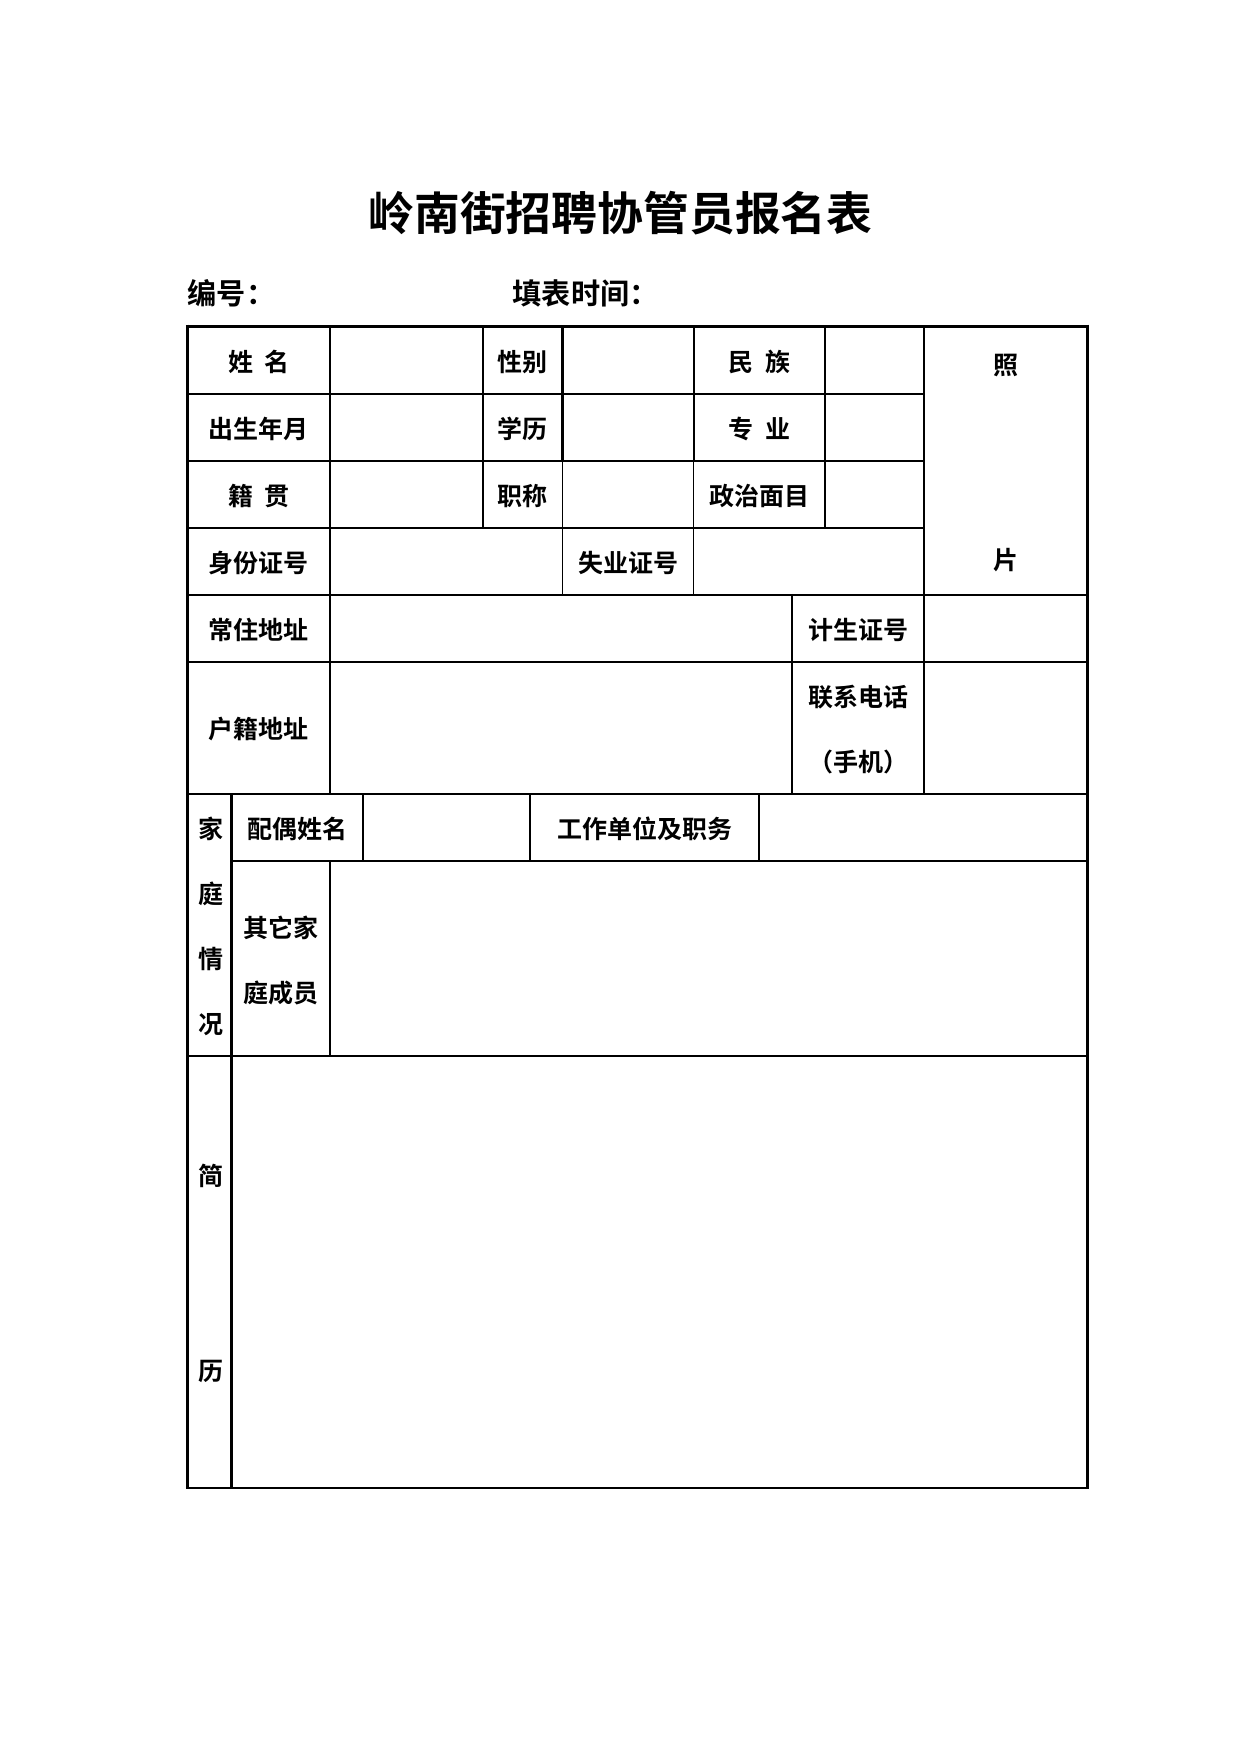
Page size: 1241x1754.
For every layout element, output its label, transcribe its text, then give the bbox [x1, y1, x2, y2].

table_header [826, 328, 923, 393]
table_cell [564, 395, 693, 460]
table_cell 身份证号 [189, 529, 329, 594]
table_cell [331, 462, 482, 527]
table_header [331, 328, 482, 393]
table_cell 常住地址 [189, 596, 329, 661]
table_cell [331, 529, 562, 594]
table_cell 职称 [484, 462, 562, 527]
table_header 民 族 [695, 328, 824, 393]
table_cell 工作单位及职务 [531, 795, 758, 860]
table_cell [331, 663, 791, 793]
table_cell [826, 395, 923, 460]
table_cell 户籍地址 [189, 663, 329, 793]
table_header 姓 名 [189, 328, 329, 393]
table_cell [925, 663, 1086, 793]
table_cell 家庭情况 [189, 795, 230, 1055]
table_cell [925, 596, 1086, 661]
table_cell [694, 529, 923, 594]
table_cell 出生年月 [189, 395, 329, 460]
table_cell [331, 596, 791, 661]
table_cell 政治面目 [694, 462, 824, 527]
table_cell 简 历 [189, 1057, 230, 1487]
table_header 性别 [484, 328, 561, 393]
text 岭南街招聘协管员报名表 [187, 162, 1053, 259]
table_cell [331, 395, 482, 460]
table_cell [233, 1057, 1086, 1487]
table_cell 配偶姓名 [233, 795, 362, 860]
table_cell 失业证号 [563, 529, 693, 594]
table_cell 专 业 [695, 395, 824, 460]
table_cell [364, 795, 529, 860]
table_cell 其它家庭成员 [233, 862, 329, 1055]
text 编号： 填表时间： [187, 259, 1053, 324]
table_cell [760, 795, 1086, 860]
table_cell 计生证号 [793, 596, 923, 661]
table_cell [563, 462, 693, 527]
table_cell 联系电话 （手机） [793, 663, 923, 793]
table_cell [826, 462, 923, 527]
table_cell 籍 贯 [189, 462, 329, 527]
table_cell 学历 [484, 395, 561, 460]
table_header [564, 328, 693, 393]
table_cell [331, 862, 1086, 1055]
table_header 照 片 [925, 328, 1086, 594]
